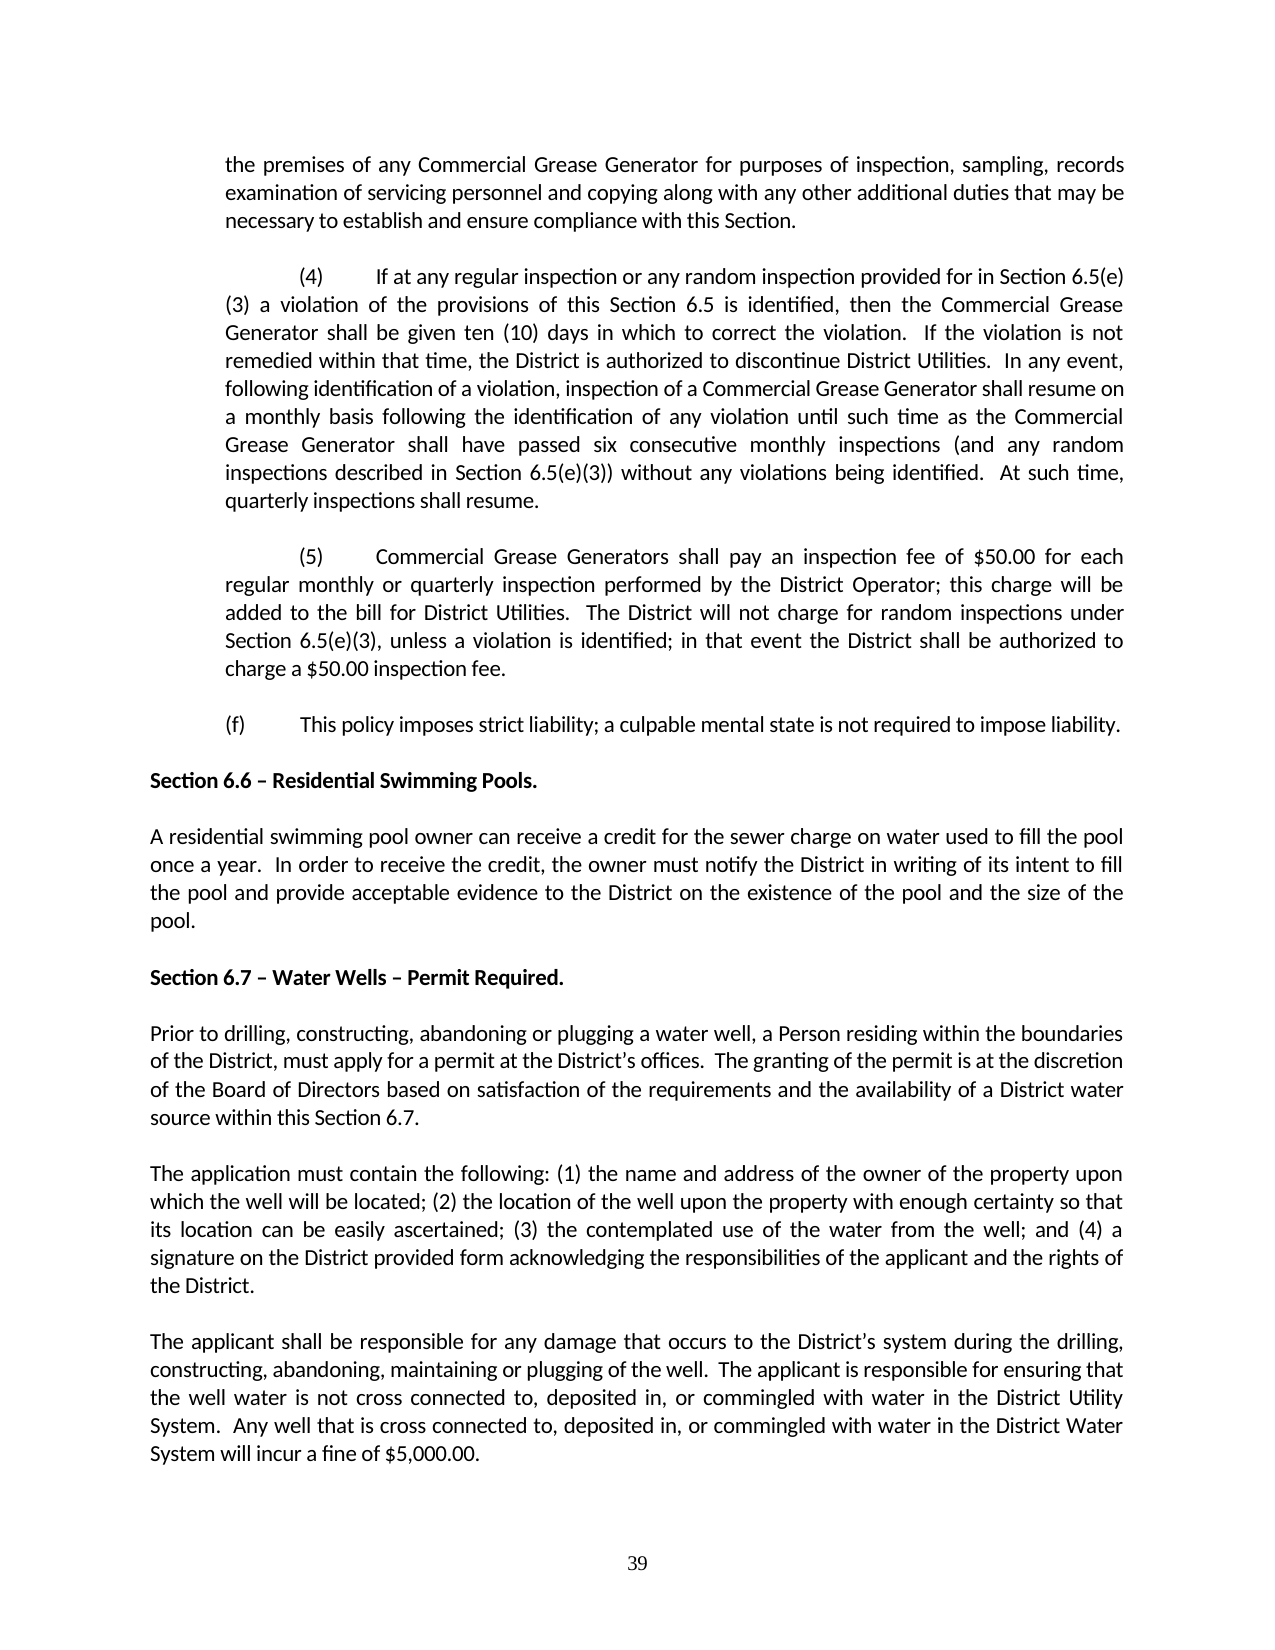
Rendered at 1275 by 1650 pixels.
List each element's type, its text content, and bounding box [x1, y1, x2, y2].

text The application must contain the following: (1) the name and address of the owner of the property upon which the well will be located; (2) the location of the well upon the property with enough certainty so that its location can be easily ascertained; (3) the contemplated use of the water from the well; and (4) a signature on the District provided form acknowledging the responsibilities of the applicant and the rights of the District. [150, 1159, 1125, 1299]
text A residential swimming pool owner can receive a credit for the sewer charge on water used to fill the pool once a year. In order to receive the credit, the owner must notify the District in writing of its intent to fill the pool and provide acceptable evidence to the District on the existence of the pool and the size of the pool. [150, 822, 1125, 934]
text (4) If at any regular inspection or any random inspection provided for in Section 6.5(e)(3) a violation of the provisions of this Section 6.5 is identified, then the Commercial Grease Generator shall be given ten (10) days in which to correct the violation. If the violation is not remedied within that time, the District is authorized to discontinue District Utilities. In any event, following identification of a violation, inspection of a Commercial Grease Generator shall resume on a monthly basis following the identification of any violation until such time as the Commercial Grease Generator shall have passed six consecutive monthly inspections (and any random inspections described in Section 6.5(e)(3)) without any violations being identified. At such time, quarterly inspections shall resume. [150, 262, 1125, 514]
text Section 6.7 – Water Wells – Permit Required. [150, 963, 1125, 991]
text The applicant shall be responsible for any damage that occurs to the District’s system during the drilling, constructing, abandoning, maintaining or plugging of the well. The applicant is responsible for ensuring that the well water is not cross connected to, deposited in, or commingled with water in the District Utility System. Any well that is cross connected to, deposited in, or commingled with water in the District Water System will incur a fine of $5,000.00. [150, 1327, 1125, 1467]
text Prior to drilling, constructing, abandoning or plugging a water well, a Person residing within the boundaries of the District, must apply for a permit at the District’s offices. The granting of the permit is at the discretion of the Board of Directors based on satisfaction of the requirements and the availability of a District water source within this Section 6.7. [150, 1019, 1125, 1131]
text Section 6.6 – Residential Swimming Pools. [150, 766, 1125, 794]
text (5) Commercial Grease Generators shall pay an inspection fee of $50.00 for each regular monthly or quarterly inspection performed by the District Operator; this charge will be added to the bill for District Utilities. The District will not charge for random inspections under Section 6.5(e)(3), unless a violation is identified; in that event the District shall be authorized to charge a $50.00 inspection fee. [150, 542, 1125, 682]
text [150, 150, 1125, 234]
text (f) This policy imposes strict liability; a culpable mental state is not required to impose liability. [150, 710, 1125, 738]
